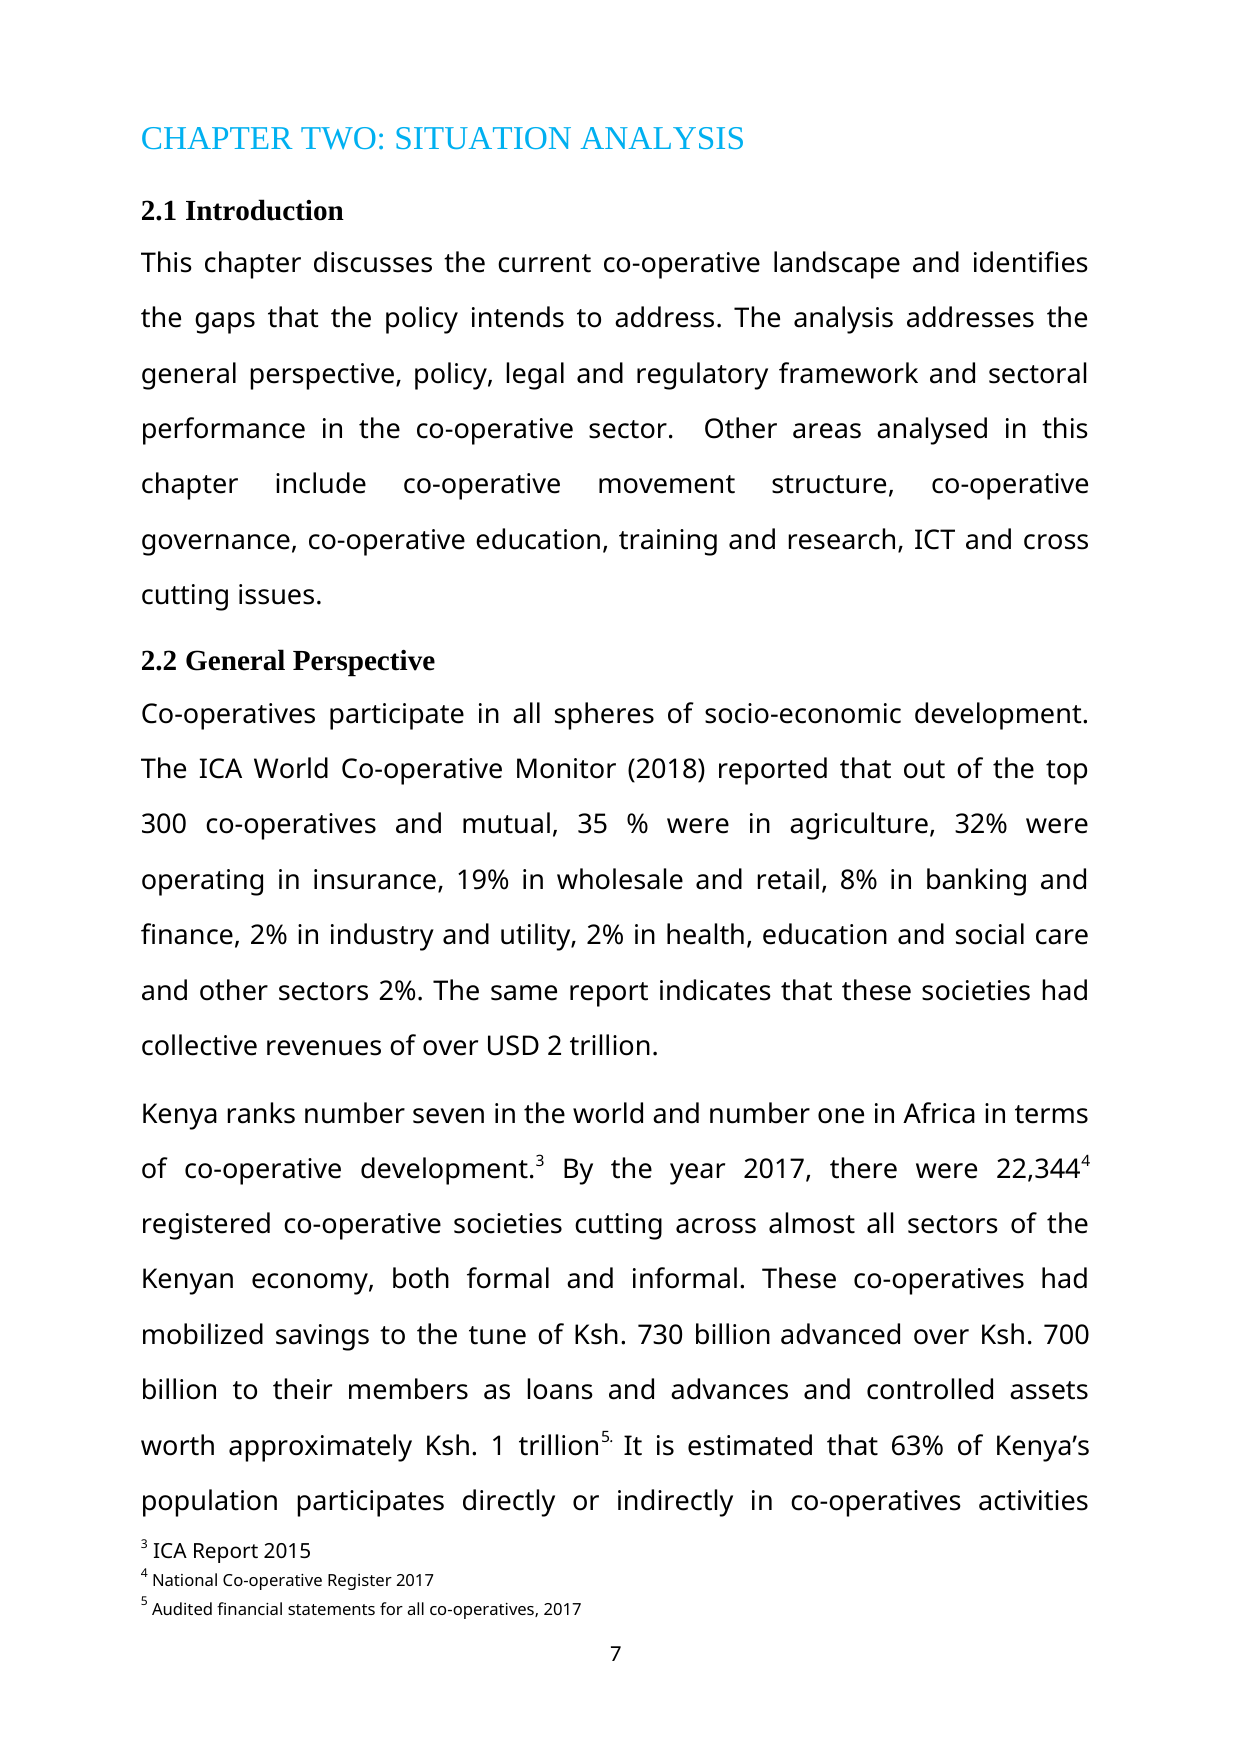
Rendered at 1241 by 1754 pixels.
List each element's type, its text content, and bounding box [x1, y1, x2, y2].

subtitle 2.1 Introduction [141, 193, 1090, 226]
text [141, 1094, 1090, 1518]
text This chapter discusses the current co-operative landscape and identifies the gaps that the policy intends to address. The analysis addresses the general perspective, policy, legal and regulatory framework and sectoral performance in the co-operative sector. Other areas analysed in this chapter include co-operative movement structure, co-operative governance, co-operative education, training and research, ICT and cross cutting issues. [141, 244, 1090, 612]
subtitle 2.2 General Perspective [141, 643, 1090, 677]
text Co-operatives participate in all spheres of socio-economic development. The ICA World Co-operative Monitor (2018) reported that out of the top 300 co-operatives and mutual, 35 % were in agriculture, 32% were operating in insurance, 19% in wholesale and retail, 8% in banking and finance, 2% in industry and utility, 2% in health, education and social care and other sectors 2%. The same report indicates that these societies had collective revenues of over USD 2 trillion. [141, 694, 1090, 1063]
subtitle CHAPTER TWO: SITUATION ANALYSIS [141, 118, 1090, 157]
